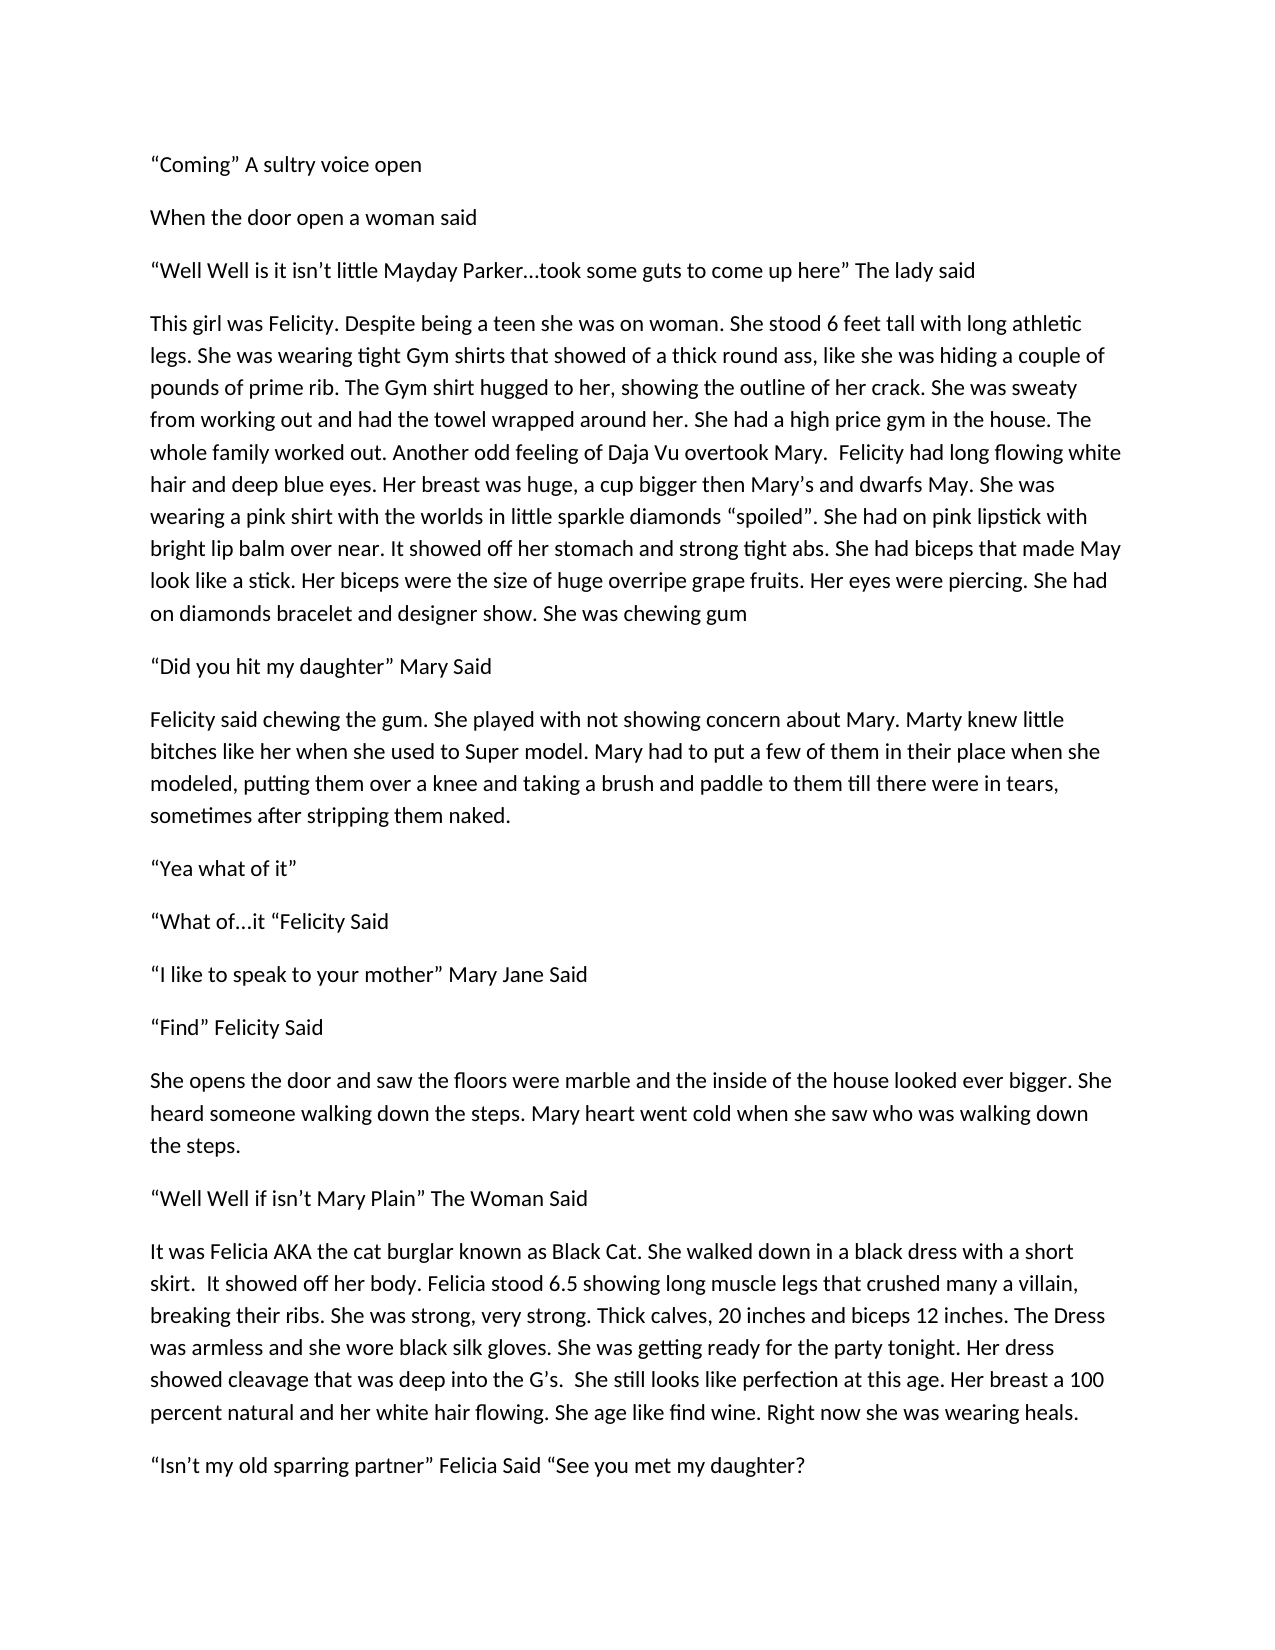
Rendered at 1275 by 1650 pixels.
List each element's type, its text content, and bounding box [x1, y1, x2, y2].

text “I like to speak to your mother” Mary Jane Said [150, 960, 1125, 988]
text “Find” Felicity Said [150, 1013, 1125, 1041]
text “What of...it “Felicity Said [150, 907, 1125, 935]
text “Well Well is it isn’t little Mayday Parker…took some guts to come up here” The lady said [150, 256, 1125, 284]
text “Did you hit my daughter” Mary Said [150, 652, 1125, 680]
text When the door open a woman said [150, 203, 1125, 231]
text Felicity said chewing the gum. She played with not showing concern about Mary. Marty knew little bitches like her when she used to Super model. Mary had to put a few of them in their place when she modeled, putting them over a knee and taking a brush and paddle to them till there were in tears, sometimes after stripping them naked. [150, 705, 1125, 829]
text She opens the door and saw the floors were marble and the inside of the house looked ever bigger. She heard someone walking down the steps. Mary heart went cold when she saw who was walking down the steps. [150, 1066, 1125, 1159]
text “Yea what of it” [150, 854, 1125, 882]
text It was Felicia AKA the cat burglar known as Black Cat. She walked down in a black dress with a short skirt. It showed off her body. Felicia stood 6.5 showing long muscle legs that crushed many a villain, breaking their ribs. She was strong, very strong. Thick calves, 20 inches and biceps 12 inches. The Dress was armless and she wore black silk gloves. She was getting ready for the party tonight. Her dress showed cleavage that was deep into the G’s. She still looks like perfection at this age. Her breast a 100 percent natural and her white hair flowing. She age like find wine. Right now she was wearing heals. [150, 1237, 1125, 1426]
text This girl was Felicity. Despite being a teen she was on woman. She stood 6 feet tall with long athletic legs. She was wearing tight Gym shirts that showed of a thick round ass, like she was hiding a couple of pounds of prime rib. The Gym shirt hugged to her, showing the outline of her crack. She was sweaty from working out and had the towel wrapped around her. She had a high price gym in the house. The whole family worked out. Another odd feeling of Daja Vu overtook Mary. Felicity had long flowing white hair and deep blue eyes. Her breast was huge, a cup bigger then Mary’s and dwarfs May. She was wearing a pink shirt with the worlds in little sparkle diamonds “spoiled”. She had on pink lipstick with bright lip balm over near. It showed off her stomach and strong tight abs. She had biceps that made May look like a stick. Her biceps were the size of huge overripe grape fruits. Her eyes were piercing. She had on diamonds bracelet and designer show. She was chewing gum [150, 309, 1125, 627]
text “Isn’t my old sparring partner” Felicia Said “See you met my daughter? [150, 1451, 1125, 1479]
text “Coming” A sultry voice open [150, 150, 1125, 178]
text “Well Well if isn’t Mary Plain” The Woman Said [150, 1184, 1125, 1212]
